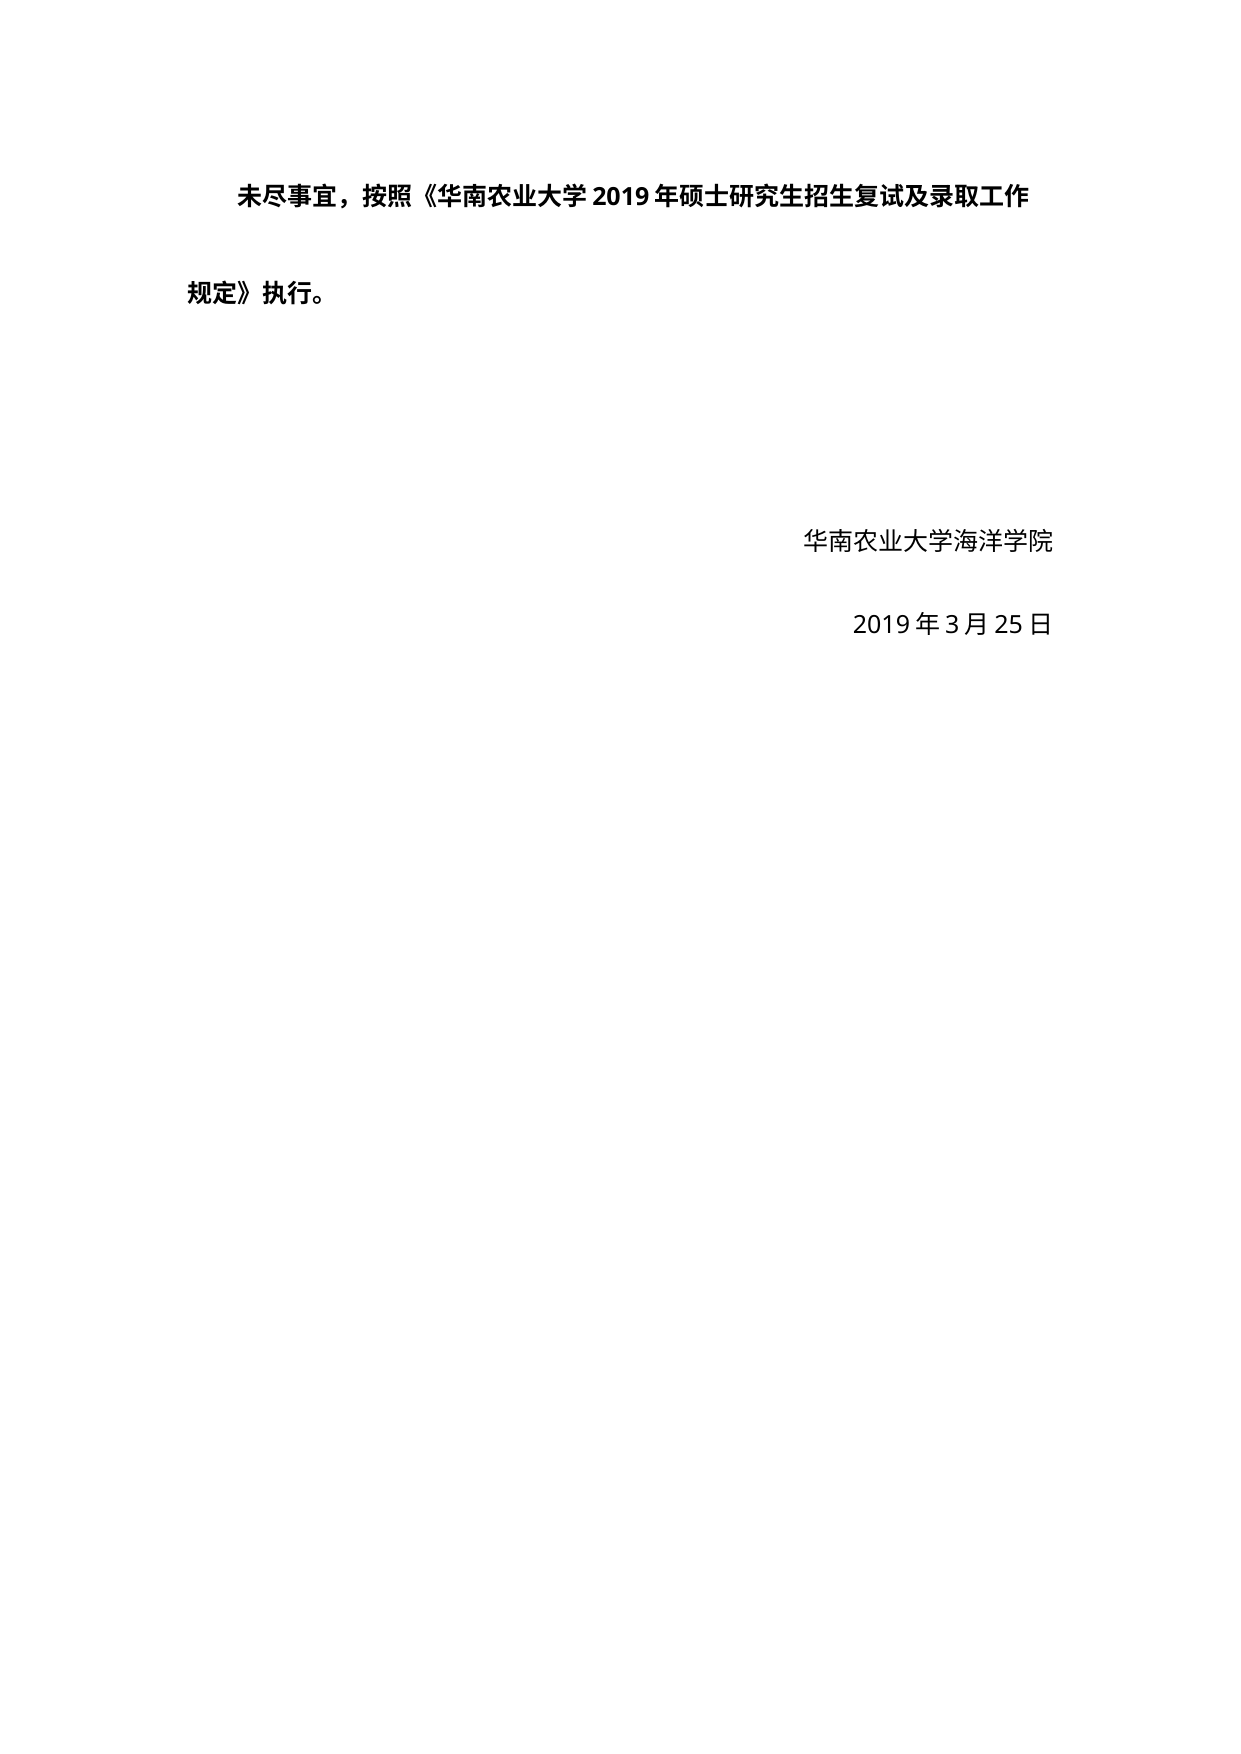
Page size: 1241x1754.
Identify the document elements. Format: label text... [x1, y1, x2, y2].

text 华南农业大学海洋学院 [187, 507, 1053, 572]
text 2019年3月25日 [187, 590, 1053, 655]
text 未尽事宜，按照《华南农业大学2019年硕士研究生招生复试及录取工作规定》执行。 [187, 162, 1053, 324]
